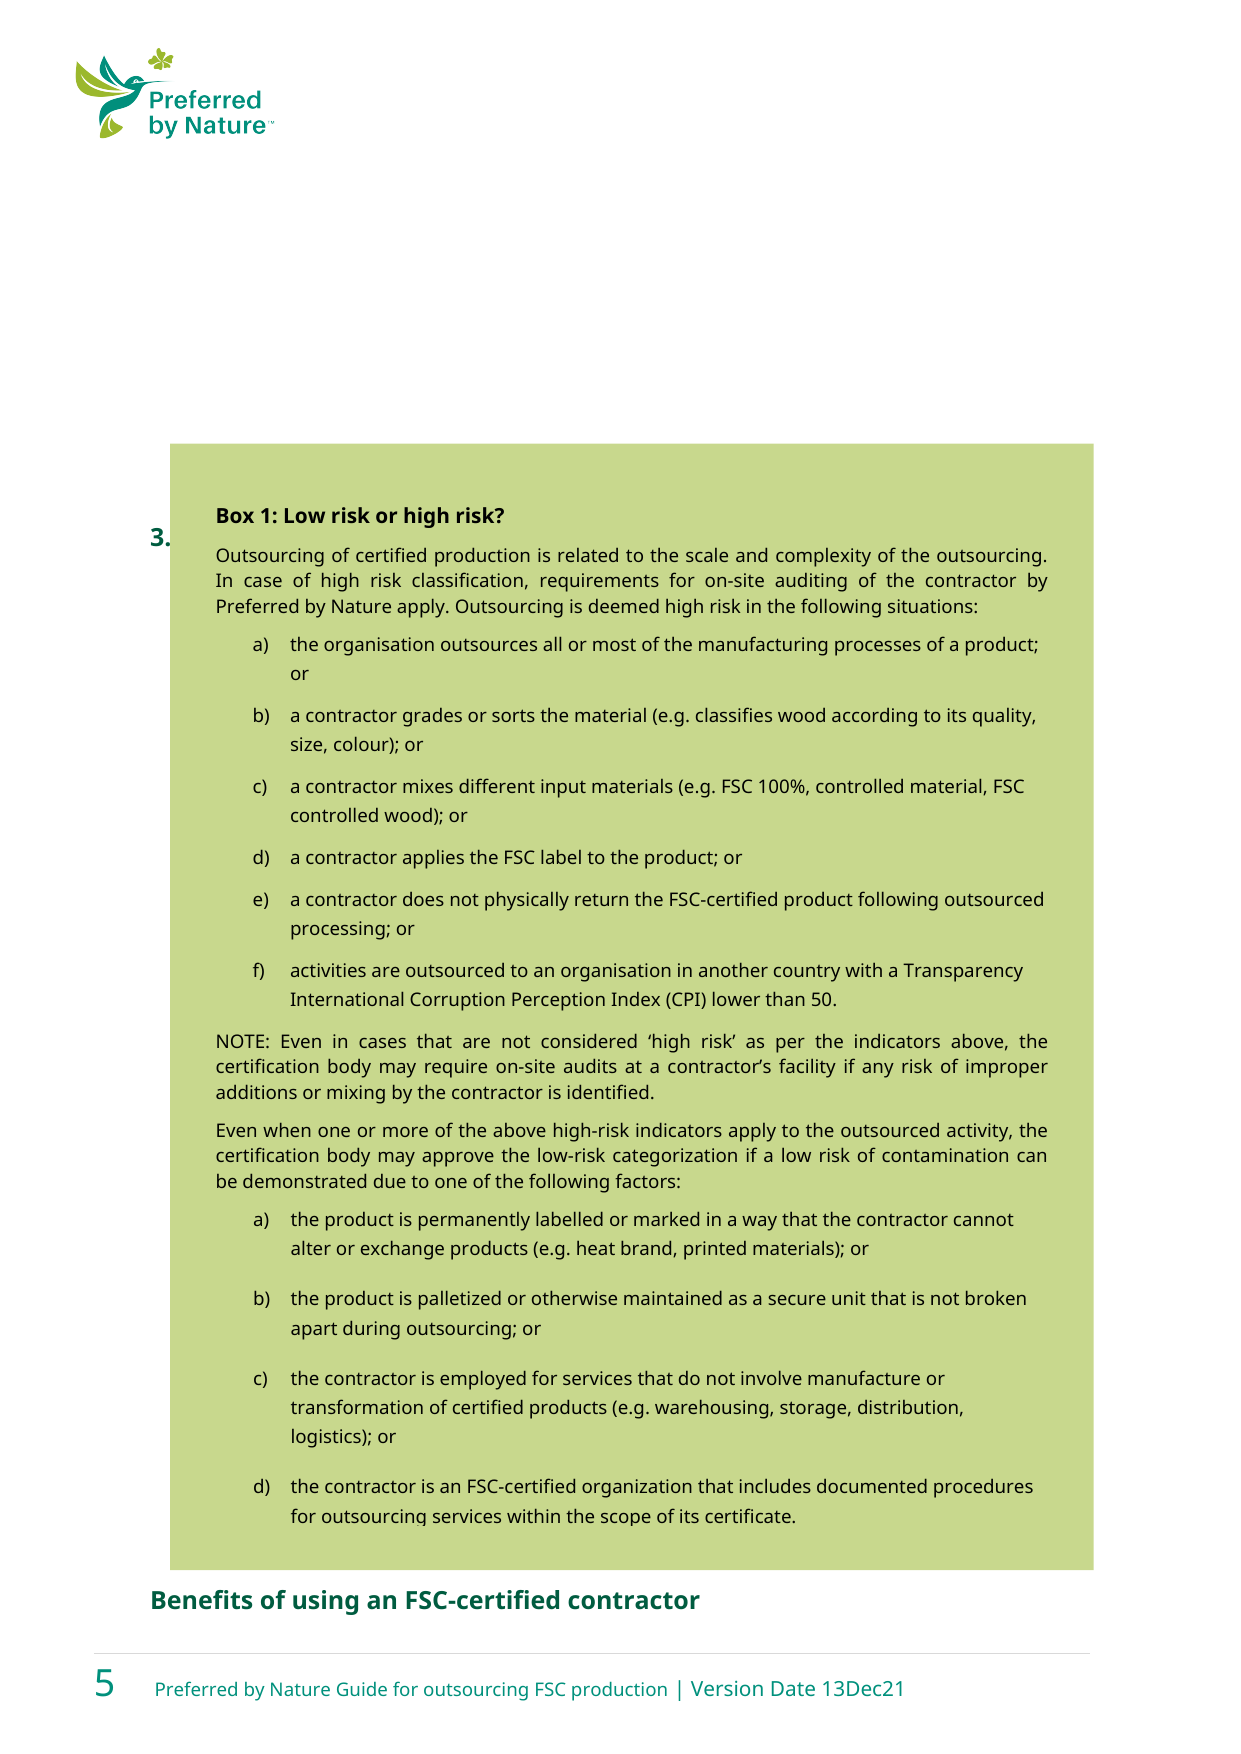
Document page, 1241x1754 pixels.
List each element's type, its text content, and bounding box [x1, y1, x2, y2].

picture [50, 22, 300, 164]
list Benefits of using an FSC-certified contractor [150, 519, 1090, 1617]
